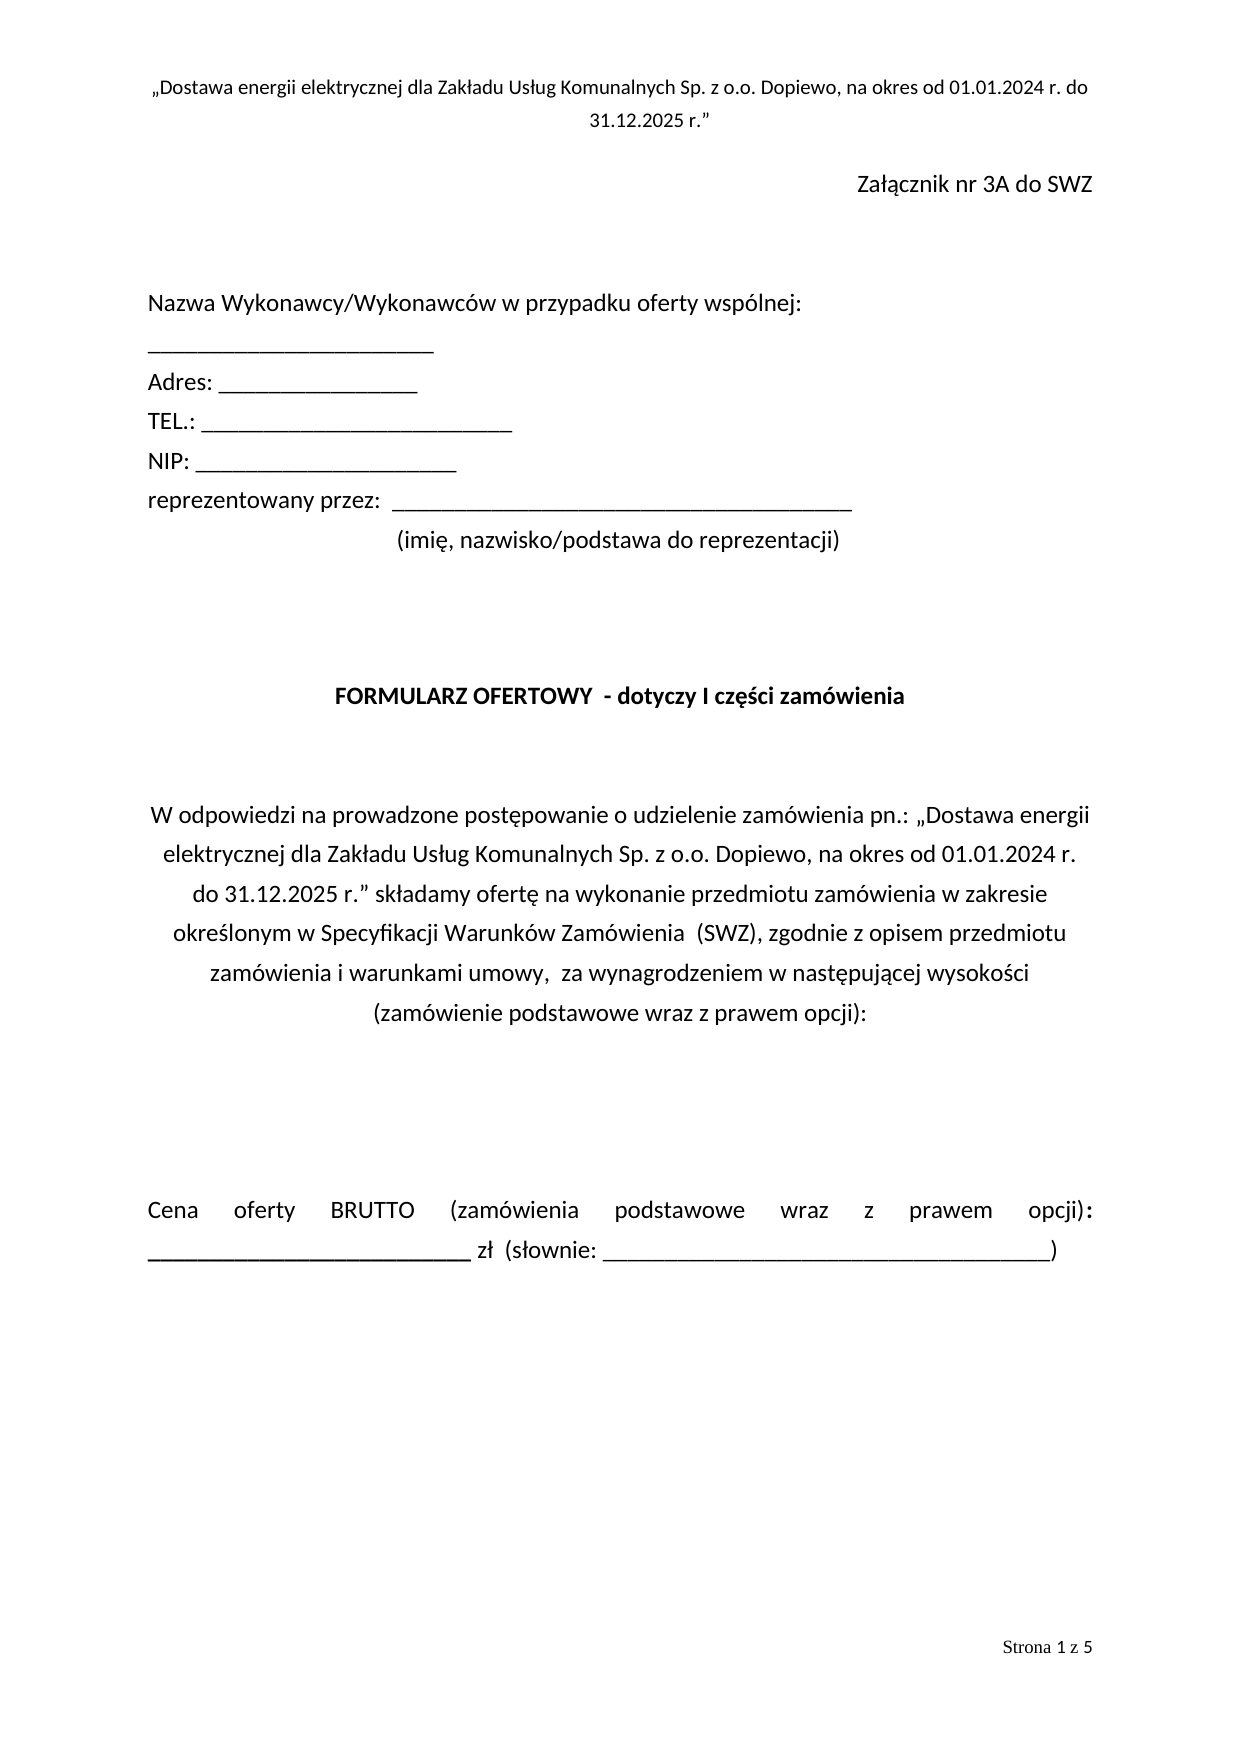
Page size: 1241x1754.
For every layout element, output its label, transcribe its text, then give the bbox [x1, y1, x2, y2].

text Nazwa Wykonawcy/Wykonawców w przypadku oferty wspólnej: [148, 287, 1092, 317]
text reprezentowany przez: _____________________________________ [148, 484, 1092, 515]
text (imię, nazwisko/podstawa do reprezentacji) [148, 524, 1092, 555]
text NIP: _____________________ [148, 445, 1092, 476]
text Adres: ________________ [148, 366, 1092, 396]
text _______________________ [148, 326, 1092, 357]
text W odpowiedzi na prowadzone postępowanie o udzielenie zamówienia pn.: „Dostawa energii elektrycznej dla Zakładu Usług Komunalnych Sp. z o.o. Dopiewo, na okres od 01.01.2024 r. do 31.12.2025 r.” składamy ofertę na wykonanie przedmiotu zamówienia w zakresie określonym w Specyfikacji Warunków Zamówienia (SWZ), zgodnie z opisem przedmiotu zamówienia i warunkami umowy, za wynagrodzeniem w następującej wysokości (zamówienie podstawowe wraz z prawem opcji): [148, 799, 1092, 1027]
text Załącznik nr 3A do SWZ [148, 168, 1092, 198]
text TEL.: _________________________ [148, 405, 1092, 436]
text Cena oferty BRUTTO (zamówienia podstawowe wraz z prawem opcji): __________________________ zł (słownie: ____________________________________) [148, 1194, 1092, 1265]
text FORMULARZ OFERTOWY - dotyczy I części zamówienia [148, 680, 1092, 711]
